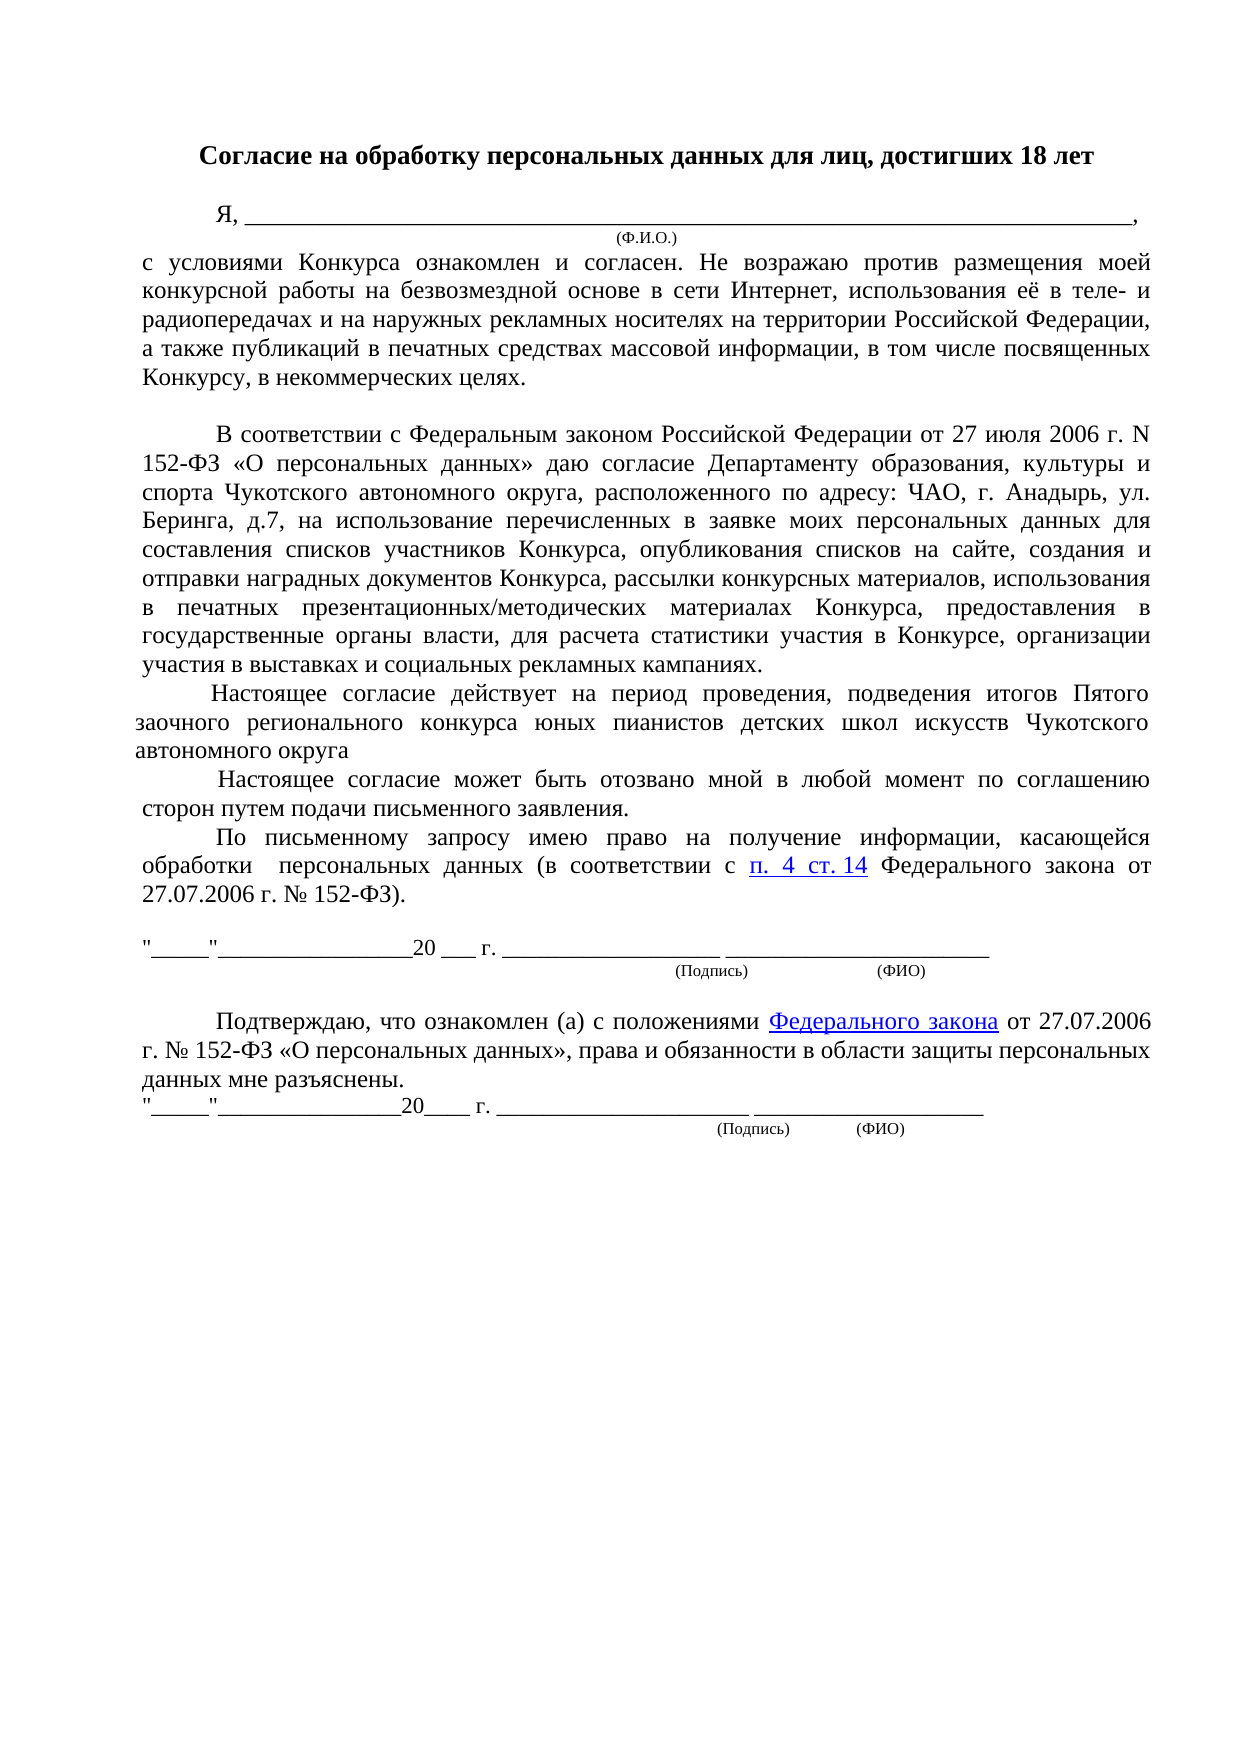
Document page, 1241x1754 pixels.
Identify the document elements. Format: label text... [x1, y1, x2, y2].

text По письменному запросу имею право на получение информации, касающейся обработки персональных данных (в соответствии с п. 4 ст. 14 Федерального закона от 27.07.2006 г. № 152-ФЗ). [142, 822, 1152, 908]
text "_____"_________________20 ___ г. ___________________ _______________________ [142, 934, 1152, 961]
text Подтверждаю, что ознакомлен (а) с положениями Федерального закона от 27.07.2006 г. № 152-ФЗ «О персональных данных», права и обязанности в области защиты персональных данных мне разъяснены. [142, 1006, 1152, 1093]
text В соответствии с Федеральным законом Российской Федерации от 27 июля 2006 г. N 152-ФЗ «О персональных данных» даю согласие Департаменту образования, культуры и спорта Чукотского автономного округа, расположенного по адресу: ЧАО, г. Анадырь, ул. Беринга, д.7, на использование перечисленных в заявке моих персональных данных для составления списков участников Конкурса, опубликования списков на сайте, создания и отправки наградных документов Конкурса, рассылки конкурсных материалов, использования в печатных презентационных/методических материалах Конкурса, предоставления в государственные органы власти, для расчета статистики участия в Конкурсе, организации участия в выставках и социальных рекламных кампаниях. [142, 419, 1152, 678]
text Настоящее согласие может быть отозвано мной в любой момент по соглашению сторон путем подачи письменного заявления. [142, 764, 1152, 822]
text "_____"________________20____ г. ______________________ ____________________ [142, 1093, 1152, 1119]
text с условиями Конкурса ознакомлен и согласен. Не возражаю против размещения моей конкурсной работы на безвозмездной основе в сети Интернет, использования её в теле- и радиопередачах и на наружных рекламных носителях на территории Российской Федерации, а также публикаций в печатных средствах массовой информации, в том числе посвященных Конкурсу, в некоммерческих целях. [142, 247, 1152, 391]
text Настоящее согласие действует на период проведения, подведения итогов Пятого заочного регионального конкурса юных пианистов детских школ искусств Чукотского автономного округа [135, 678, 1150, 764]
text (Подпись) (ФИО) [142, 1119, 1152, 1138]
text (Ф.И.О.) [142, 228, 1152, 247]
text (Подпись) (ФИО) [142, 961, 1152, 980]
text Согласие на обработку персональных данных для лиц, достигших 18 лет [142, 139, 1152, 170]
text Я, _______________________________________________________________________, [142, 199, 1152, 228]
